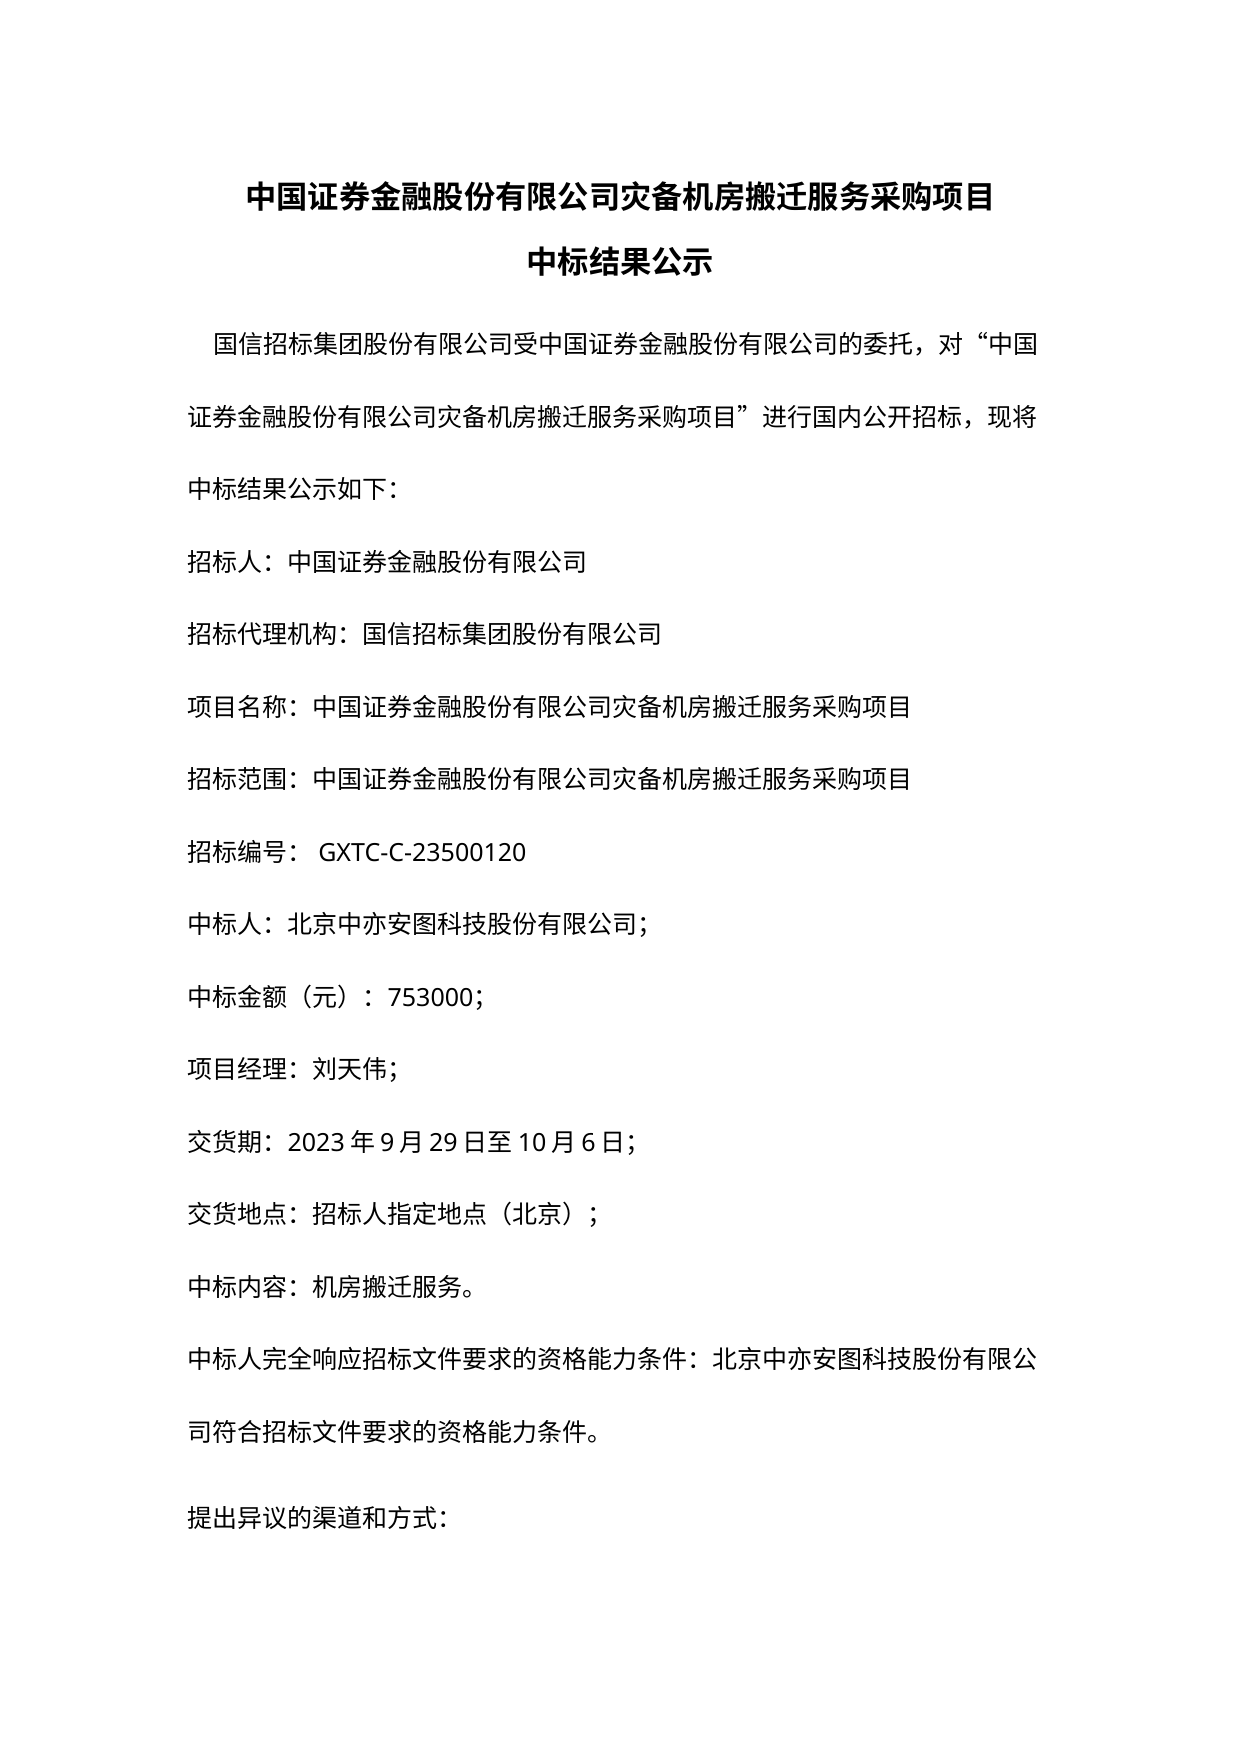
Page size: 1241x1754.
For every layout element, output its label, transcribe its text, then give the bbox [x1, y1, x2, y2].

text 招标编号： GXTC-C-23500120 [187, 832, 1053, 868]
text 招标范围：中国证券金融股份有限公司灾备机房搬迁服务采购项目 [187, 759, 1053, 796]
text 提出异议的渠道和方式： [187, 1484, 1053, 1549]
text 中标内容：机房搬迁服务。 [187, 1267, 1053, 1303]
text 交货地点：招标人指定地点（北京）； [187, 1194, 1053, 1231]
text 国信招标集团股份有限公司受中国证券金融股份有限公司的委托，对“中国证券金融股份有限公司灾备机房搬迁服务采购项目”进行国内公开招标，现将中标结果公示如下： [187, 324, 1053, 506]
text 项目名称：中国证券金融股份有限公司灾备机房搬迁服务采购项目 [187, 687, 1053, 723]
text 招标代理机构：国信招标集团股份有限公司 [187, 614, 1053, 651]
text 项目经理：刘天伟； [187, 1049, 1053, 1086]
text 招标人：中国证券金融股份有限公司 [187, 542, 1053, 578]
text 中国证券金融股份有限公司灾备机房搬迁服务采购项目 [187, 162, 1053, 227]
text 中标人完全响应招标文件要求的资格能力条件：北京中亦安图科技股份有限公司符合招标文件要求的资格能力条件。 [187, 1339, 1053, 1448]
text 交货期：2023年9月29日至10月6日； [187, 1122, 1053, 1158]
text 中标金额（元）：753000； [187, 977, 1053, 1013]
text 中标人：北京中亦安图科技股份有限公司； [187, 904, 1053, 941]
text 中标结果公示 [187, 227, 1053, 292]
